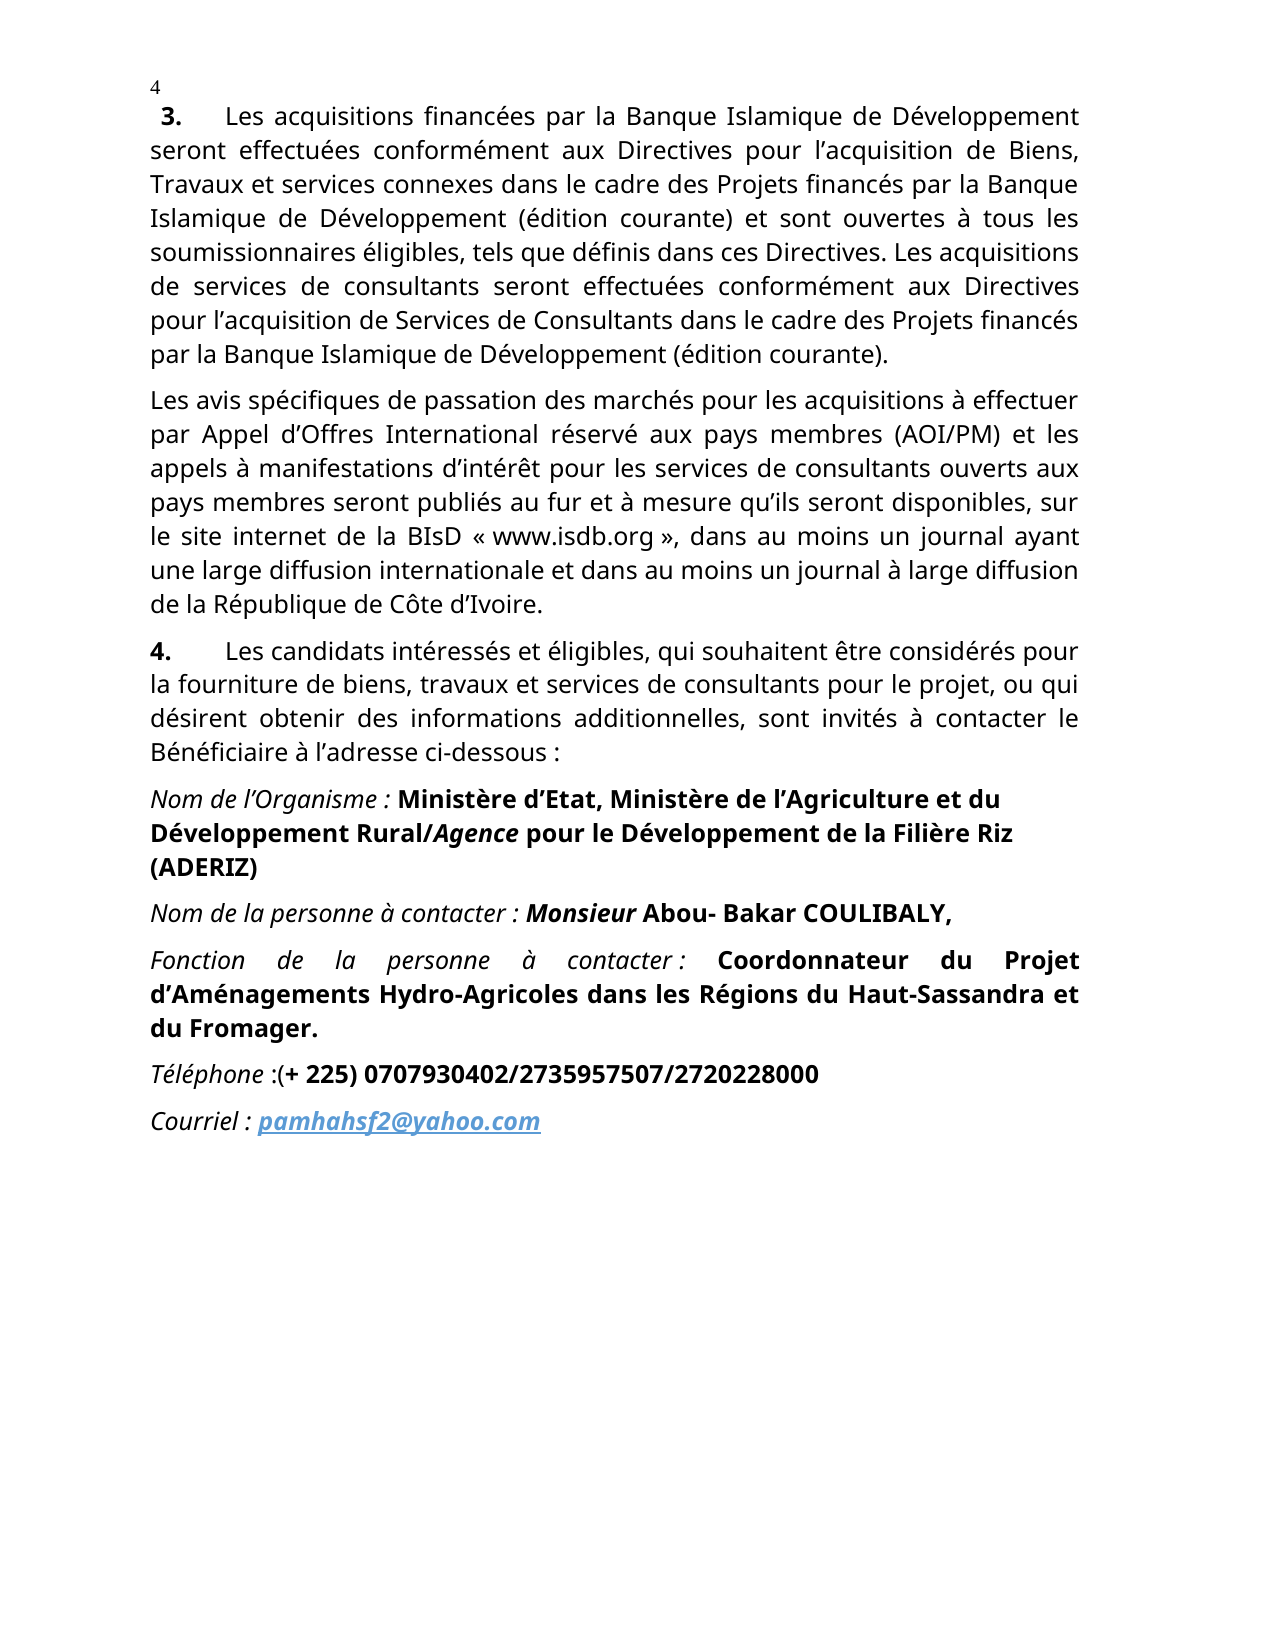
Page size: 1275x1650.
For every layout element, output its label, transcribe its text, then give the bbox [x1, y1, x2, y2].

text Fonction de la personne à contacter : Coordonnateur du Projet d’Aménagements Hydro-Agricoles dans les Régions du Haut-Sassandra et du Fromager. [150, 943, 1080, 1044]
text 4. Les candidats intéressés et éligibles, qui souhaitent être considérés pour la fourniture de biens, travaux et services de consultants pour le projet, ou qui désirent obtenir des informations additionnelles, sont invités à contacter le Bénéficiaire à l’adresse ci-dessous : [150, 633, 1080, 769]
text Les avis spécifiques de passation des marchés pour les acquisitions à effectuer par Appel d’Offres International réservé aux pays membres (AOI/PM) et les appels à manifestations d’intérêt pour les services de consultants ouverts aux pays membres seront publiés au fur et à mesure qu’ils seront disponibles, sur le site internet de la BIsD « www.isdb.org », dans au moins un journal ayant une large diffusion internationale et dans au moins un journal à large diffusion de la République de Côte d’Ivoire. [150, 383, 1080, 621]
text Nom de l’Organisme : Ministère d’Etat, Ministère de l’Agriculture et du Développement Rural/Agence pour le Développement de la Filière Riz (ADERIZ) [150, 782, 1080, 884]
text Courriel : pamhahsf2@yahoo.com [150, 1103, 1080, 1137]
text 3. Les acquisitions financées par la Banque Islamique de Développement seront effectuées conformément aux Directives pour l’acquisition de Biens, Travaux et services connexes dans le cadre des Projets financés par la Banque Islamique de Développement (édition courante) et sont ouvertes à tous les soumissionnaires éligibles, tels que définis dans ces Directives. Les acquisitions de services de consultants seront effectuées conformément aux Directives pour l’acquisition de Services de Consultants dans le cadre des Projets financés par la Banque Islamique de Développement (édition courante). [150, 99, 1080, 371]
text Nom de la personne à contacter : Monsieur Abou- Bakar COULIBALY, [150, 896, 1080, 930]
text Téléphone :(+ 225) 0707930402/2735957507/2720228000 [150, 1057, 1080, 1091]
